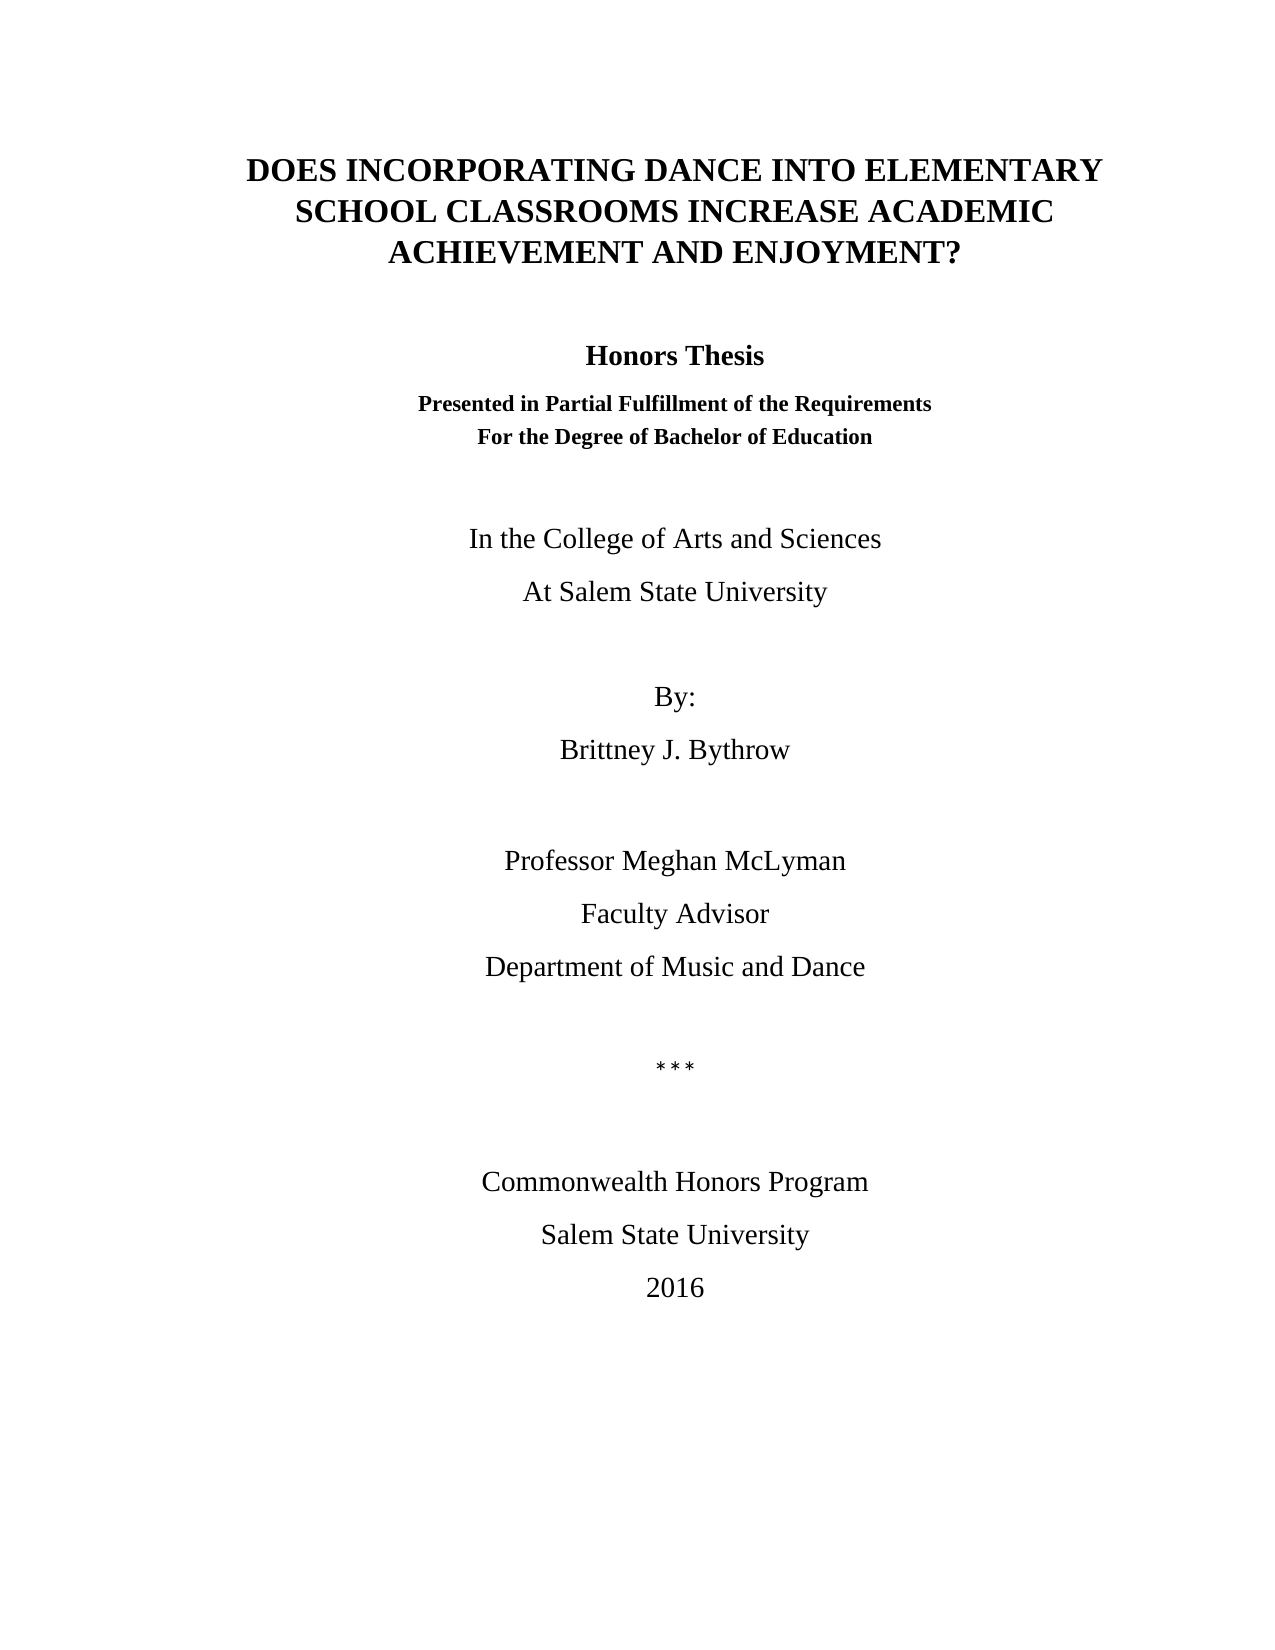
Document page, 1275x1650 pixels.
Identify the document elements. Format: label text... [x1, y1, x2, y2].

text Commonwealth Honors Program [225, 1164, 1125, 1198]
text Faculty Advisor [225, 896, 1125, 929]
text By: [225, 679, 1125, 713]
text Department of Music and Dance [225, 949, 1125, 982]
text Honors Thesis [225, 338, 1125, 371]
text Professor Meghan McLyman [225, 843, 1125, 877]
subtitle Presented in Partial Fulfillment of the Requirements [225, 390, 1125, 417]
text Brittney J. Bythrow [225, 732, 1125, 766]
text At Salem State University [225, 574, 1125, 607]
text 2016 [225, 1270, 1125, 1304]
text In the College of Arts and Sciences [225, 521, 1125, 554]
text *** [225, 1054, 1125, 1090]
text DOES INCORPORATING DANCE INTO ELEMENTARY SCHOOL CLASSROOMS INCREASE ACADEMIC ACHIEVEMENT AND ENJOYMENT? [225, 150, 1125, 271]
text For the Degree of Bachelor of Education [225, 423, 1125, 449]
text Salem State University [225, 1217, 1125, 1251]
